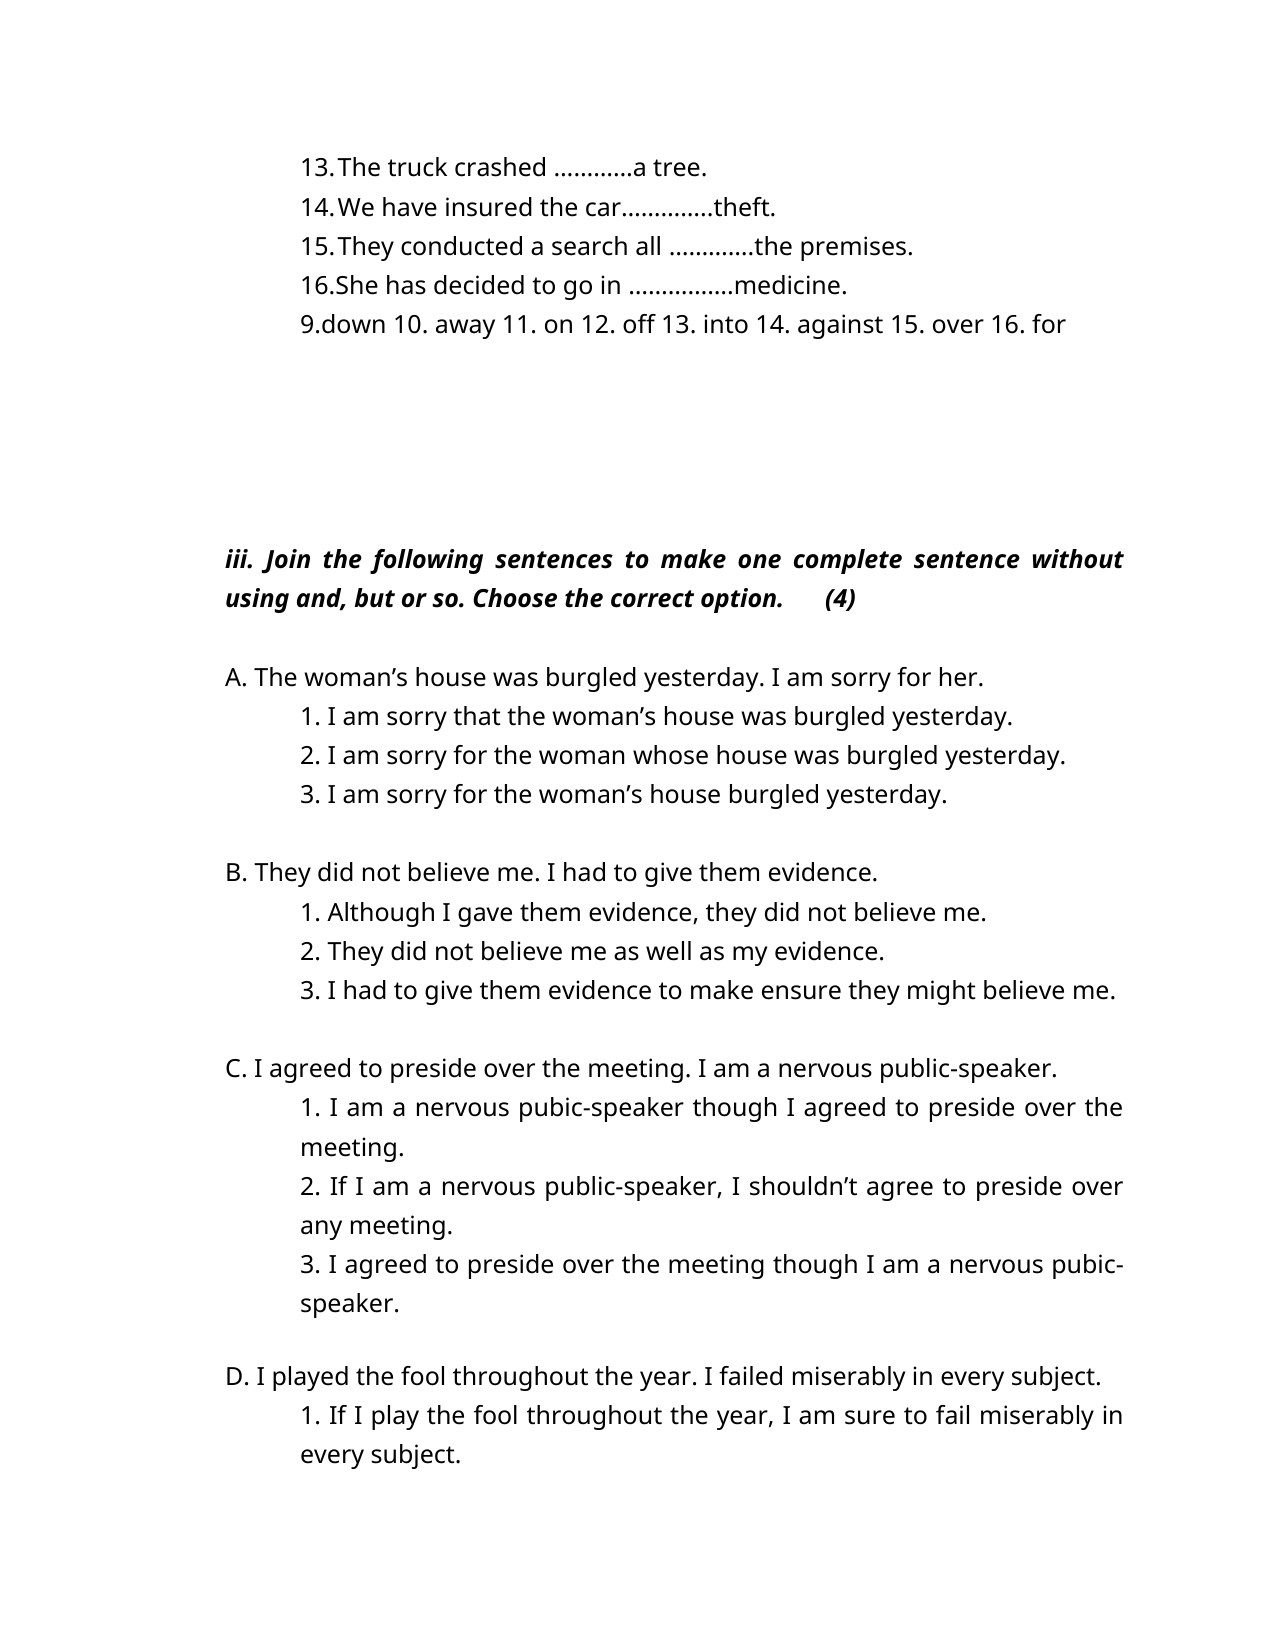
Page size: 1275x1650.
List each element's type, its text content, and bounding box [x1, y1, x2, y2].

text 3. I agreed to preside over the meeting though I am a nervous pubic-speaker. [300, 1247, 1125, 1320]
text 9.down 10. away 11. on 12. off 13. into 14. against 15. over 16. for [300, 307, 1125, 341]
text 1. Although I gave them evidence, they did not believe me. [225, 894, 1125, 928]
text iii. Join the following sentences to make one complete sentence without using and, but or so. Choose the correct option. (4) [225, 542, 1125, 615]
text 2. If I am a nervous public-speaker, I shouldn’t agree to preside over any meeting. [300, 1168, 1125, 1242]
text 16.She has decided to go in …………….medicine. [300, 267, 1125, 302]
text A. The woman’s house was burgled yesterday. I am sorry for her. [225, 659, 1125, 693]
text C. I agreed to preside over the meeting. I am a nervous public-speaker. [150, 1051, 1125, 1085]
text 3. I am sorry for the woman’s house burgled yesterday. [225, 777, 1125, 811]
text 3. I had to give them evidence to make ensure they might believe me. [300, 972, 1125, 1007]
text 1. I am sorry that the woman’s house was burgled yesterday. [225, 698, 1125, 732]
text 2. I am sorry for the woman whose house was burgled yesterday. [225, 737, 1125, 772]
text D. I played the fool throughout the year. I failed miserably in every subject. [225, 1358, 1125, 1392]
text B. They did not believe me. I had to give them evidence. [225, 855, 1125, 889]
list We have insured the car…………..theft. [300, 189, 1125, 223]
text 2. They did not believe me as well as my evidence. [225, 933, 1125, 967]
list They conducted a search all ………….the premises. [300, 228, 1125, 262]
list The truck crashed …………a tree. [300, 150, 1125, 184]
text 1. If I play the fool throughout the year, I am sure to fail miserably in every subject. [300, 1397, 1125, 1471]
text 1. I am a nervous pubic-speaker though I agreed to preside over the meeting. [300, 1090, 1125, 1163]
